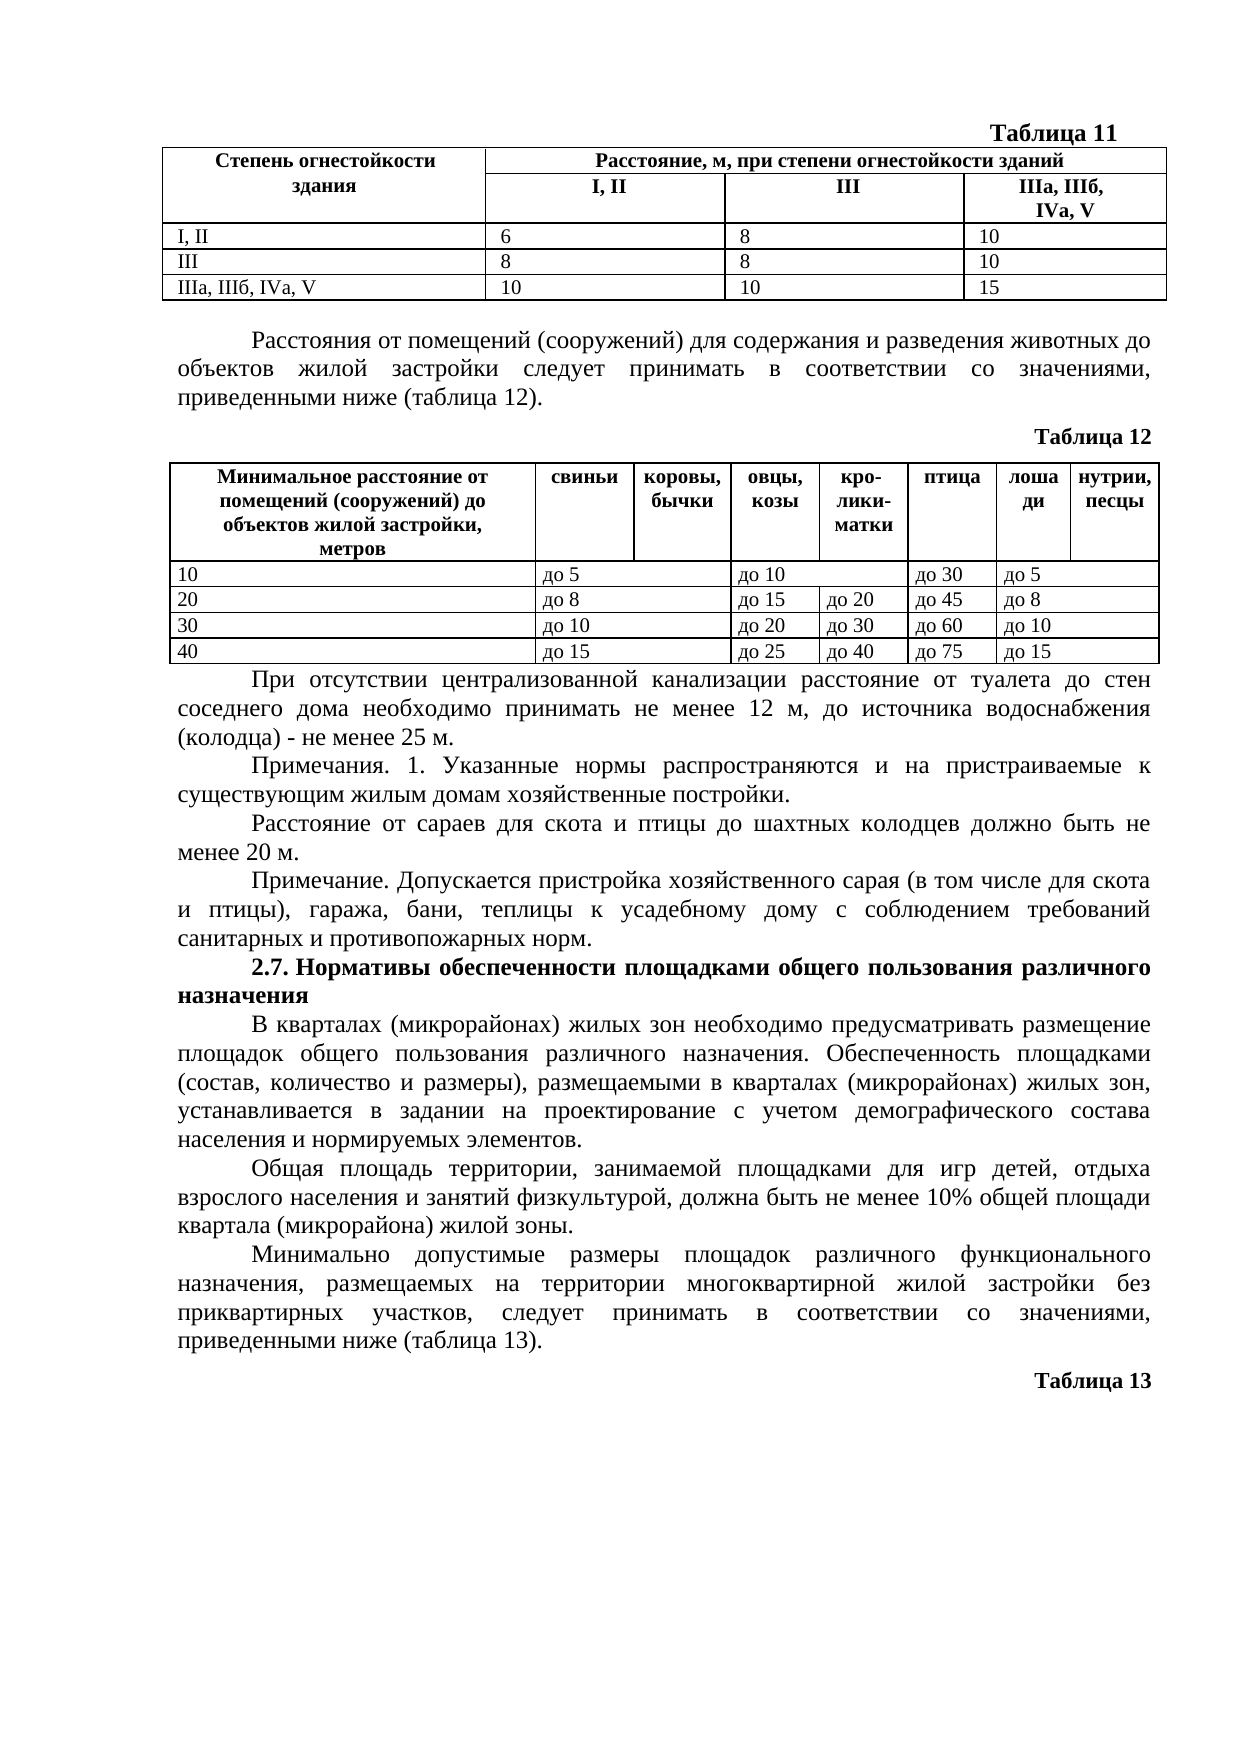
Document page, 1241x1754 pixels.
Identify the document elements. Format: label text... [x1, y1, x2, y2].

table_cell до 15 [536, 639, 730, 663]
table_cell до 10 [536, 613, 730, 637]
table_cell до 5 [997, 562, 1158, 586]
table_header лошади [997, 464, 1070, 560]
table_cell III [726, 174, 963, 222]
text Примечание. Допускается пристройка хозяйственного сарая (в том числе для скота и птицы), гаража, бани, теплицы к усадебному дому с соблюдением требований санитарных и противопожарных норм. [177, 865, 1152, 952]
table_cell 10 [965, 224, 1166, 248]
table_cell 6 [486, 224, 724, 248]
table_cell до 15 [732, 587, 819, 611]
table_cell до 45 [909, 587, 996, 611]
table_cell 20 [171, 587, 535, 611]
table_cell III [163, 250, 485, 273]
table_cell 15 [965, 275, 1166, 299]
table_cell IIIа, IIIб, IVа, V [163, 275, 485, 299]
table_cell 10 [726, 275, 963, 299]
table_cell до 20 [820, 587, 907, 611]
table_cell I, II [163, 224, 485, 248]
table_cell 8 [726, 224, 963, 248]
table_cell 10 [486, 275, 724, 299]
table_cell до 40 [820, 639, 907, 663]
table_cell до 75 [909, 639, 996, 663]
table_cell до 30 [820, 613, 907, 637]
table_cell до 8 [536, 587, 730, 611]
table_header птица [909, 464, 996, 560]
table_cell до 60 [909, 613, 996, 637]
table_header нутрии, песцы [1071, 464, 1158, 560]
table_header свиньи [536, 464, 633, 560]
table_header овцы, козы [732, 464, 819, 560]
table_cell до 5 [536, 562, 730, 586]
text Таблица 12 [177, 423, 1152, 450]
table_cell 40 [171, 639, 535, 663]
text Таблица 11 [989, 118, 1152, 147]
table_cell 10 [171, 562, 535, 586]
table_cell 30 [171, 613, 535, 637]
text Расстояния от помещений (сооружений) для содержания и разведения животных до объектов жилой застройки следует принимать в соответствии со значениями, приведенными ниже (таблица 12). [177, 325, 1152, 411]
table_cell до 8 [997, 587, 1158, 611]
table_cell до 30 [909, 562, 996, 586]
table_header кро- лики- матки [820, 464, 907, 560]
table_cell до 20 [732, 613, 819, 637]
table_header коровы, бычки [635, 464, 730, 560]
table_cell до 25 [732, 639, 819, 663]
table_header Степень огнестойкости здания [163, 148, 485, 222]
text При отсутствии централизованной канализации расстояние от туалета до стен соседнего дома необходимо принимать не менее 12 м, до источника водоснабжения (колодца) - не менее 25 м. [177, 664, 1152, 750]
table_cell до 15 [997, 639, 1158, 663]
table_cell 8 [486, 250, 724, 273]
text Расстояние от сараев для скота и птицы до шахтных колодцев должно быть не менее 20 м. [177, 808, 1152, 865]
table_cell 8 [726, 250, 963, 273]
text В кварталах (микрорайонах) жилых зон необходимо предусматривать размещение площадок общего пользования различного назначения. Обеспеченность площадками (состав, количество и размеры), размещаемыми в кварталах (микрорайонах) жилых зон, устанавливается в задании на проектирование с учетом демографического состава населения и нормируемых элементов. [177, 1009, 1152, 1153]
table_cell до 10 [997, 613, 1158, 637]
table_cell до 10 [732, 562, 907, 586]
text Общая площадь территории, занимаемой площадками для игр детей, отдыха взрослого населения и занятий физкультурой, должна быть не менее 10% общей площади квартала (микрорайона) жилой зоны. [177, 1153, 1152, 1239]
text Минимально допустимые размеры площадок различного функционального назначения, размещаемых на территории многоквартирной жилой застройки без приквартирных участков, следует принимать в соответствии со значениями, приведенными ниже (таблица 13). [177, 1239, 1152, 1354]
subtitle Нормативы обеспеченности площадками общего пользования различного назначения [177, 952, 1152, 1009]
table_cell IIIа, IIIб, IVа, V [965, 174, 1166, 222]
table_header Минимальное расстояние от помещений (сооружений) до объектов жилой застройки, метров [171, 464, 535, 560]
table_cell 10 [965, 250, 1166, 273]
table_cell I, II [486, 174, 724, 222]
text Таблица 13 [177, 1367, 1152, 1393]
table_header Расстояние, м, при степени огнестойкости зданий [486, 148, 1166, 172]
text Примечания. 1. Указанные нормы распространяются и на пристраиваемые к существующим жилым домам хозяйственные постройки. [177, 750, 1152, 808]
